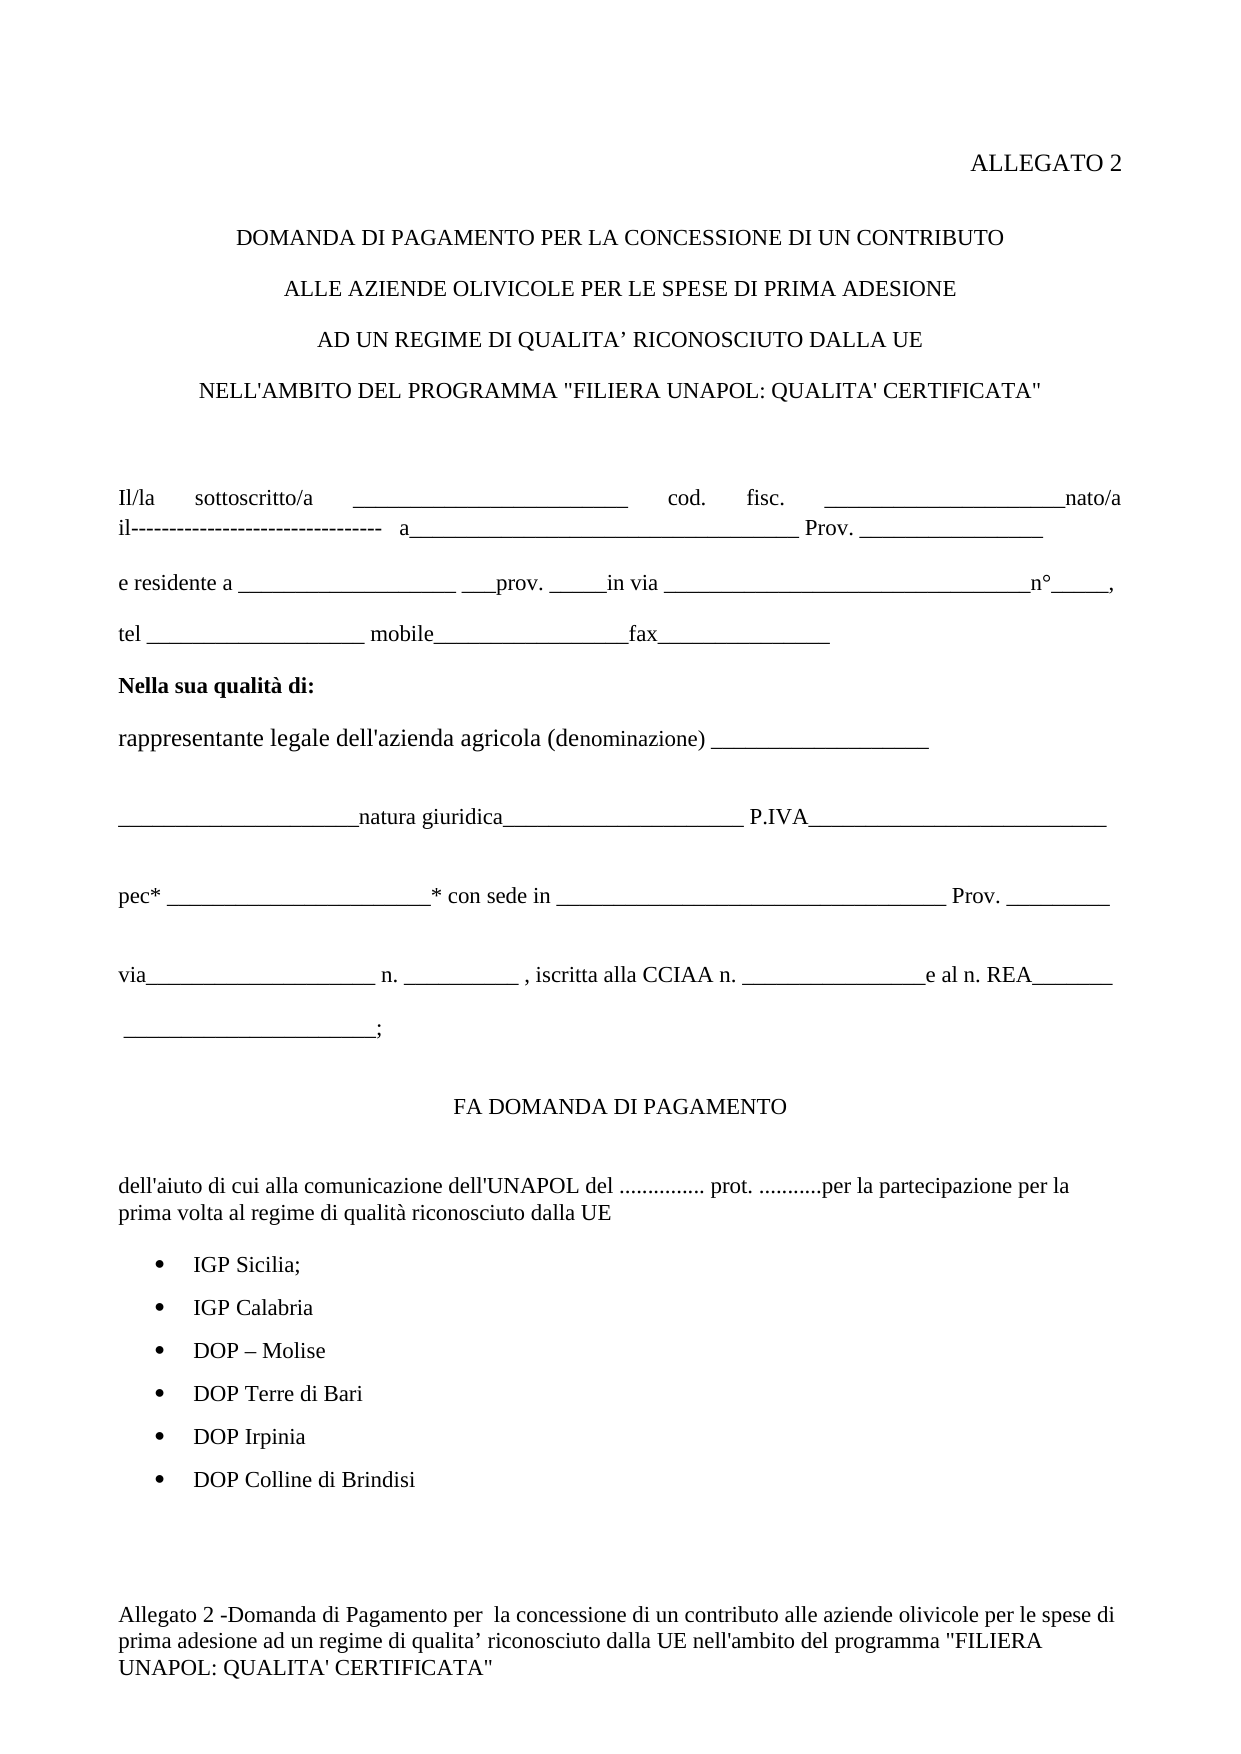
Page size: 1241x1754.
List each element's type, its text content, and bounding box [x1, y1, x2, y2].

text e residente a ___________________ ___prov. _____in via ________________________________n°_____, [118, 569, 1122, 596]
text DOMANDA DI PAGAMENTO PER LA CONCESSIONE DI UN CONTRIBUTO [118, 224, 1122, 251]
text FA DOMANDA DI PAGAMENTO [118, 1093, 1122, 1119]
text pec* _______________________* con sede in __________________________________ Prov. _________ [118, 882, 1122, 909]
text AD UN REGIME DI QUALITA’ RICONOSCIUTO DALLA UE [118, 326, 1122, 353]
list DOP Colline di Brindisi [156, 1466, 1122, 1493]
text _____________________natura giuridica_____________________ P.IVA__________________________ [118, 803, 1122, 830]
text ALLE AZIENDE OLIVICOLE PER LE SPESE DI PRIMA ADESIONE [118, 275, 1122, 302]
list IGP Calabria [156, 1294, 1122, 1321]
text Il/la sottoscritto/a ________________________ cod. fisc. _____________________nato/a il--------------------------------- a__________________________________ Prov. ________________ [118, 484, 1122, 540]
text NELL'AMBITO DEL PROGRAMMA "FILIERA UNAPOL: QUALITA' CERTIFICATA" [118, 377, 1122, 404]
list IGP Sicilia; [156, 1251, 1122, 1278]
text via____________________ n. __________ , iscritta alla CCIAA n. ________________e al n. REA_______ [118, 961, 1122, 988]
text ALLEGATO 2 [118, 148, 1122, 176]
text ______________________; [118, 1014, 1122, 1041]
list DOP Irpinia [156, 1423, 1122, 1450]
text rappresentante legale dell'azienda agricola (denominazione) ___________________ [118, 723, 1122, 752]
text dell'aiuto di cui alla comunicazione dell'UNAPOL del ............... prot. ...........per la partecipazione per la prima volta al regime di qualità riconosciuto dalla UE [118, 1172, 1122, 1225]
text tel ___________________ mobile_________________fax_______________ [118, 621, 1122, 647]
text Nella sua qualità di: [118, 672, 1122, 698]
list DOP – Molise [156, 1337, 1122, 1364]
list DOP Terre di Bari [156, 1380, 1122, 1407]
